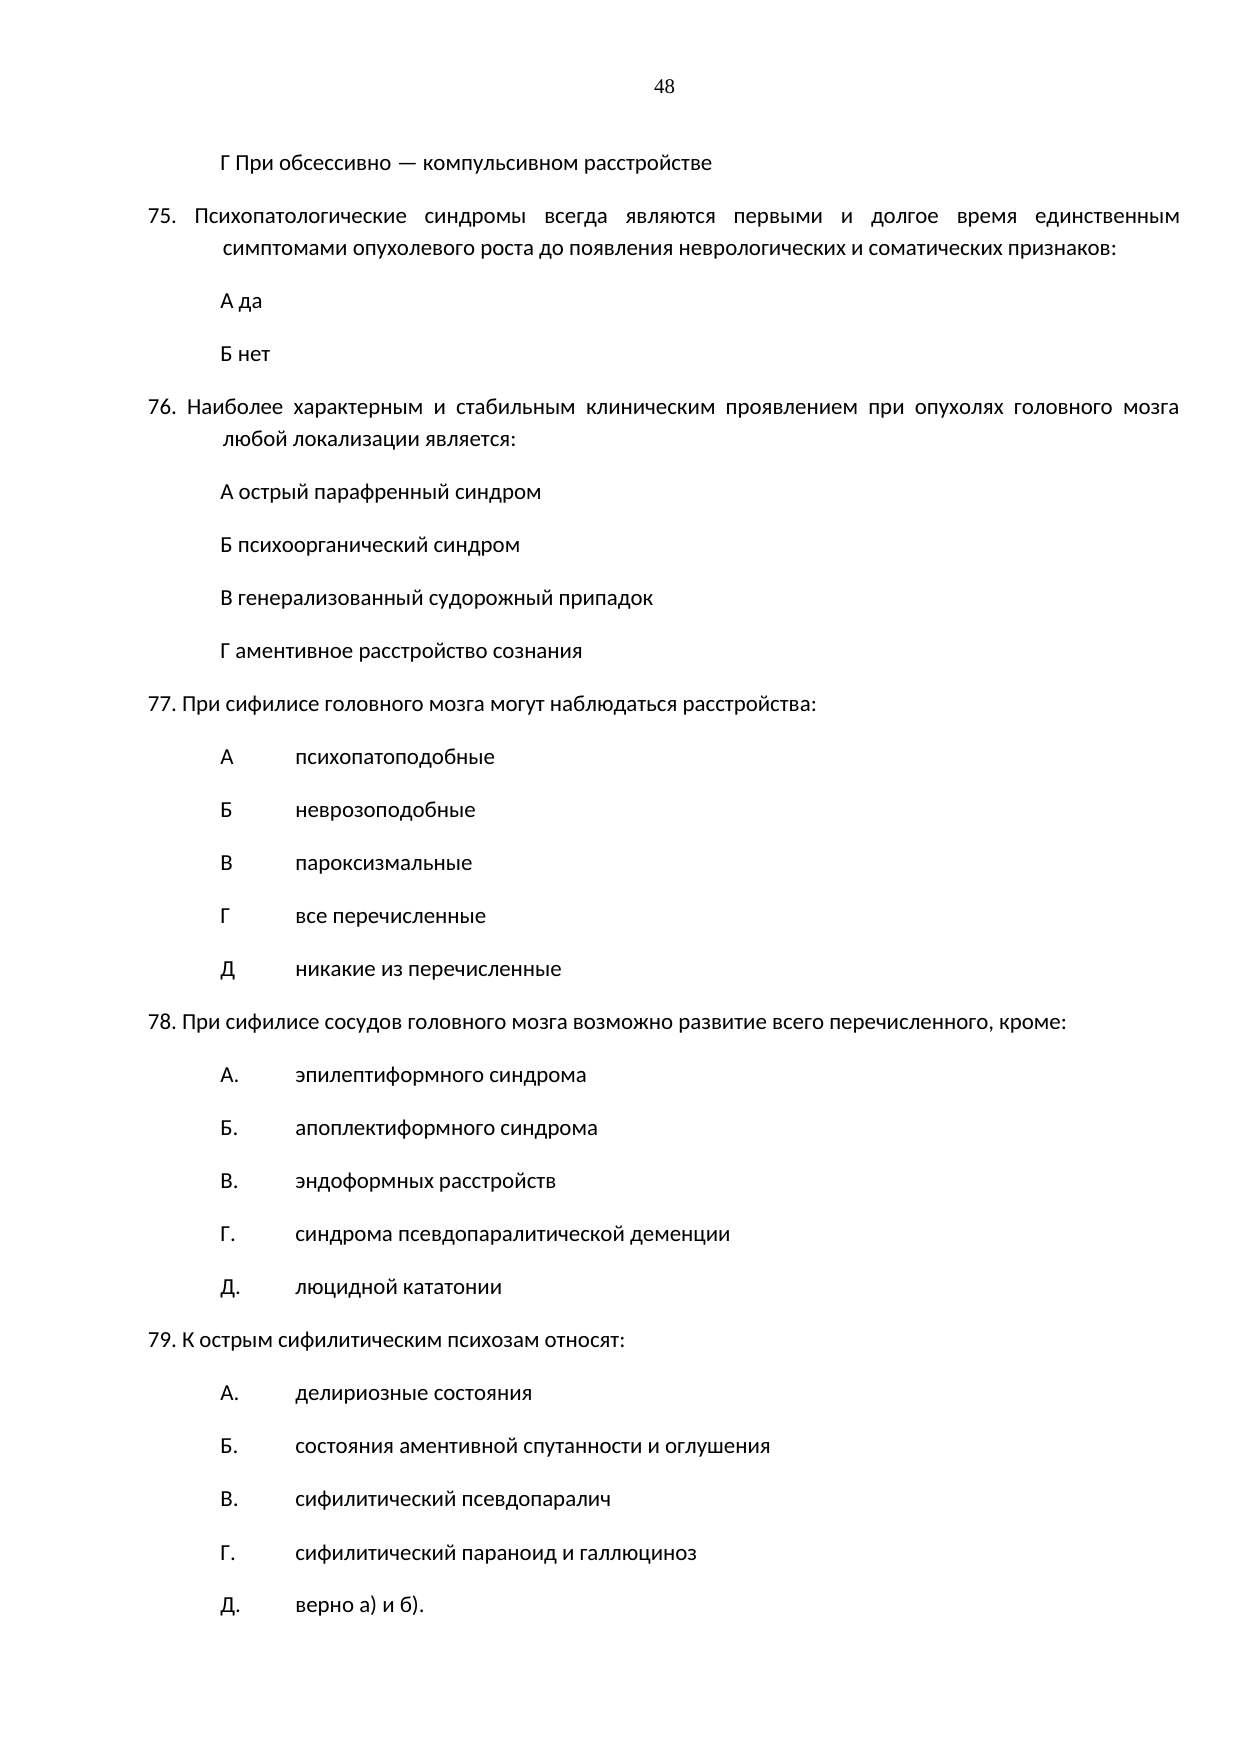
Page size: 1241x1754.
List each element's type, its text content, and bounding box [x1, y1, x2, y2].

text Б. апоплектиформного синдрома [220, 1113, 1181, 1141]
text Г аментивное расстройство сознания [220, 636, 1181, 664]
text Б. состояния аментивной спутанности и оглушения [220, 1432, 1181, 1459]
text Б нет [220, 339, 1181, 367]
text 79. К острым сифилитическим психозам относят: [148, 1326, 1181, 1353]
text А острый парафренный синдром [220, 477, 1181, 505]
text Г При обсессивно — компульсивном расстройстве [220, 148, 1181, 176]
text Д. люцидной кататонии [220, 1272, 1181, 1301]
text А. делириозные состояния [220, 1378, 1181, 1407]
text Д. верно а) и б). [220, 1591, 1181, 1619]
text В. сифилитический псевдопаралич [220, 1484, 1181, 1513]
text 78. При сифилисе сосудов головного мозга возможно развитие всего перечисленного, кроме: [148, 1007, 1181, 1035]
text Г. сифилитический параноид и галлюциноз [220, 1538, 1181, 1566]
text А да [220, 286, 1181, 314]
text 75. Психопатологические синдромы всегда являются первыми и долгое время единственным симптомами опухолевого роста до появления неврологических и соматических признаков: [148, 201, 1181, 261]
text В пароксизмальные [220, 848, 1181, 876]
text А психопатоподобные [220, 742, 1181, 770]
text В. эндоформных расстройств [220, 1166, 1181, 1194]
text А. эпилептиформного синдрома [220, 1060, 1181, 1088]
text Д никакие из перечисленные [220, 954, 1181, 982]
text Г все перечисленные [220, 901, 1181, 929]
text 76. Наиболее характерным и стабильным клиническим проявлением при опухолях головного мозга любой локализации является: [148, 392, 1181, 452]
text В генерализованный судорожный припадок [220, 583, 1181, 611]
text 77. При сифилисе головного мозга могут наблюдаться расстройства: [148, 689, 1181, 717]
text Г. синдрома псевдопаралитической деменции [220, 1219, 1181, 1247]
text Б неврозоподобные [220, 795, 1181, 823]
text Б психоорганический синдром [220, 530, 1181, 558]
